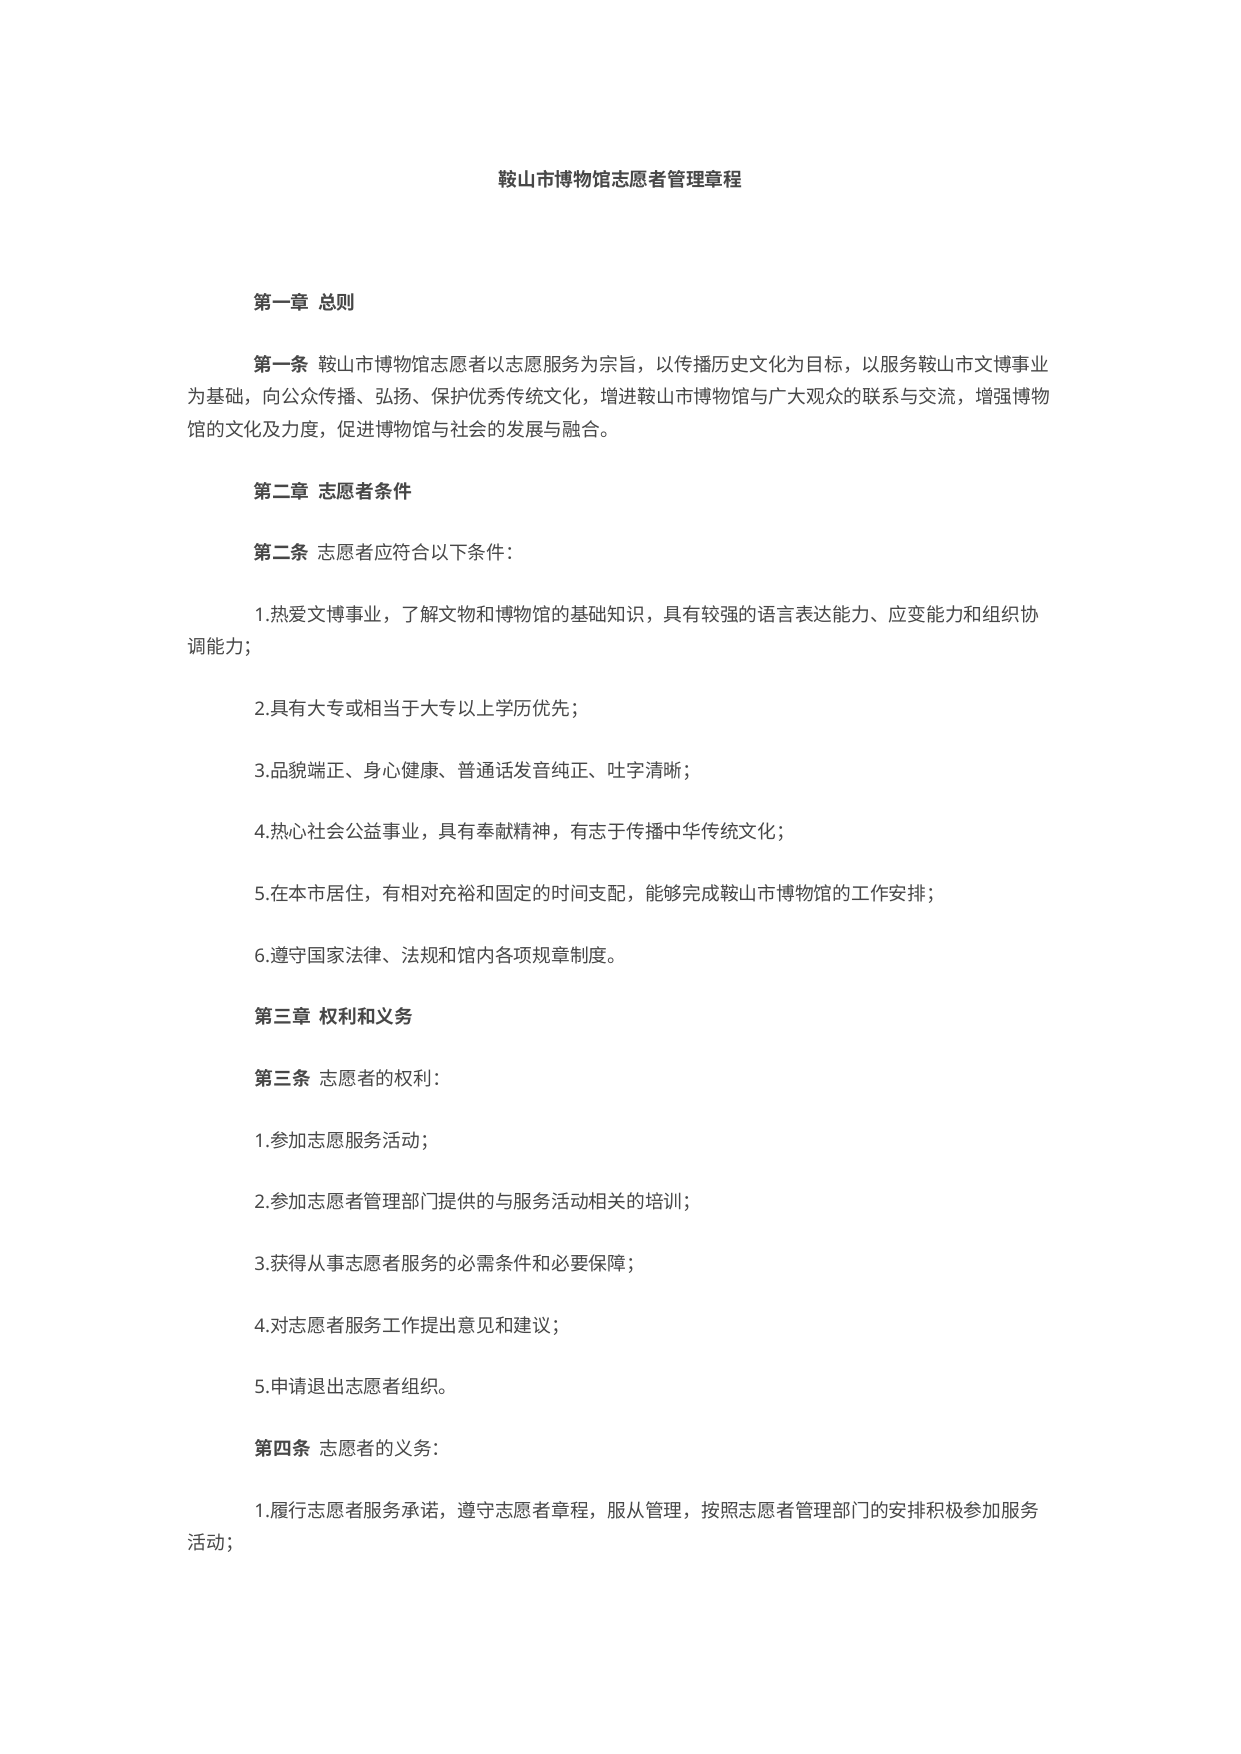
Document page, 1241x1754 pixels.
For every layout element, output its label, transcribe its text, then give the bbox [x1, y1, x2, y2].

text 1.热爱文博事业，了解文物和博物馆的基础知识，具有较强的语言表达能力、应变能力和组织协调能力； [187, 597, 1053, 662]
text 2.参加志愿者管理部门提供的与服务活动相关的培训； [187, 1184, 1053, 1217]
text 第四条 志愿者的义务： [187, 1431, 1053, 1464]
text 第三条 志愿者的权利： [187, 1061, 1053, 1094]
text 鞍山市博物馆志愿者管理章程 [187, 162, 1053, 194]
text 5.申请退出志愿者组织。 [187, 1369, 1053, 1402]
text 1.履行志愿者服务承诺，遵守志愿者章程，服从管理，按照志愿者管理部门的安排积极参加服务活动； [187, 1493, 1053, 1558]
text 1.参加志愿服务活动； [187, 1123, 1053, 1155]
text 4.对志愿者服务工作提出意见和建议； [187, 1308, 1053, 1340]
text 5.在本市居住，有相对充裕和固定的时间支配，能够完成鞍山市博物馆的工作安排； [187, 876, 1053, 909]
text 6.遵守国家法律、法规和馆内各项规章制度。 [187, 938, 1053, 970]
text 第二条 志愿者应符合以下条件： [187, 535, 1053, 568]
text 第一章 总则 [187, 285, 1053, 318]
text 第二章 志愿者条件 [187, 474, 1053, 506]
text 4.热心社会公益事业，具有奉献精神，有志于传播中华传统文化； [187, 814, 1053, 847]
text 第三章 权利和义务 [187, 999, 1053, 1032]
text 第一条 鞍山市博物馆志愿者以志愿服务为宗旨，以传播历史文化为目标，以服务鞍山市文博事业为基础，向公众传播、弘扬、保护优秀传统文化，增进鞍山市博物馆与广大观众的联系与交流，增强博物馆的文化及力度，促进博物馆与社会的发展与融合。 [187, 347, 1053, 444]
text 2.具有大专或相当于大专以上学历优先； [187, 691, 1053, 724]
text 3.品貌端正、身心健康、普通话发音纯正、吐字清晰； [187, 753, 1053, 785]
text 3.获得从事志愿者服务的必需条件和必要保障； [187, 1246, 1053, 1279]
